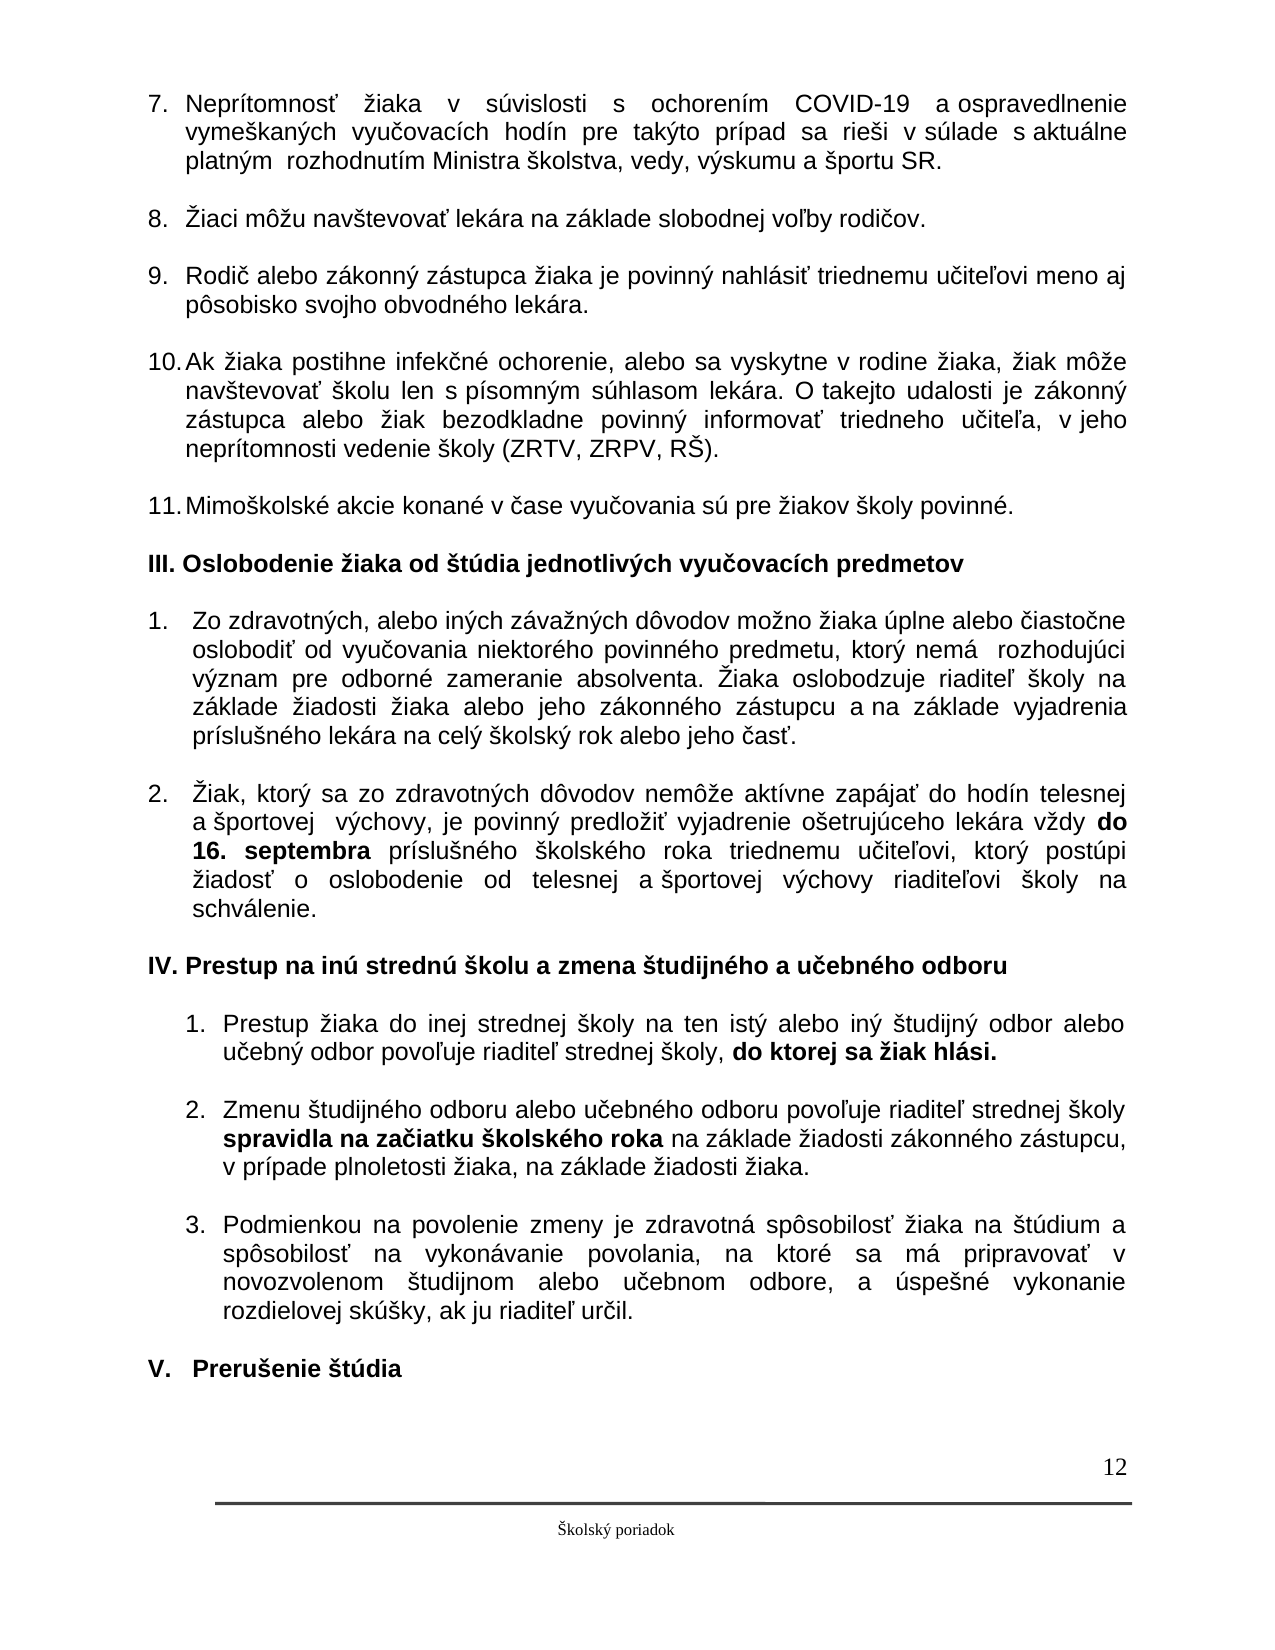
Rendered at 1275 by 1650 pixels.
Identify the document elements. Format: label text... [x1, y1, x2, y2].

list Prestup žiaka do inej strednej školy na ten istý alebo iný študijný odbor alebo učebný odbor povoľuje riaditeľ strednej školy, do ktorej sa žiak hlási. [185, 1009, 1127, 1066]
text IV. Prestup na inú strednú školu a zmena študijného a učebného odboru [148, 951, 1127, 980]
list Neprítomnosť žiaka v súvislosti s ochorením COVID-19 a ospravedlnenie vymeškaných vyučovacích hodín pre takýto prípad sa rieši v súlade s aktuálne platným rozhodnutím Ministra školstva, vedy, výskumu a športu SR. [148, 89, 1127, 175]
list Ak žiaka postihne infekčné ochorenie, alebo sa vyskytne v rodine žiaka, žiak môže navštevovať školu len s písomným súhlasom lekára. O takejto udalosti je zákonný zástupca alebo žiak bezodkladne povinný informovať triedneho učiteľa, v jeho neprítomnosti vedenie školy (ZRTV, ZRPV, RŠ). [148, 347, 1127, 462]
list Zmenu študijného odboru alebo učebného odboru povoľuje riaditeľ strednej školy spravidla na začiatku školského roka na základe žiadosti zákonného zástupcu, v prípade plnoletosti žiaka, na základe žiadosti žiaka. [185, 1095, 1127, 1181]
list Žiak, ktorý sa zo zdravotných dôvodov nemôže aktívne zapájať do hodín telesnej a športovej výchovy, je povinný predložiť vyjadrenie ošetrujúceho lekára vždy do 16. septembra príslušného školského roka triednemu učiteľovi, ktorý postúpi žiadosť o oslobodenie od telesnej a športovej výchovy riaditeľovi školy na schválenie. [148, 779, 1127, 922]
list Prerušenie štúdia [148, 1354, 1127, 1382]
list Podmienkou na povolenie zmeny je zdravotná spôsobilosť žiaka na štúdium a spôsobilosť na vykonávanie povolania, na ktoré sa má pripravovať v novozvolenom študijnom alebo učebnom odbore, a úspešné vykonanie rozdielovej skúšky, ak ju riaditeľ určil. [185, 1210, 1127, 1325]
list Mimoškolské akcie konané v čase vyučovania sú pre žiakov školy povinné. [148, 491, 1127, 520]
list Žiaci môžu navštevovať lekára na základe slobodnej voľby rodičov. [148, 204, 1127, 232]
list Rodič alebo zákonný zástupca žiaka je povinný nahlásiť triednemu učiteľovi meno aj pôsobisko svojho obvodného lekára. [148, 261, 1127, 319]
list Zo zdravotných, alebo iných závažných dôvodov možno žiaka úplne alebo čiastočne oslobodiť od vyučovania niektorého povinného predmetu, ktorý nemá rozhodujúci význam pre odborné zameranie absolventa. Žiaka oslobodzuje riaditeľ školy na základe žiadosti žiaka alebo jeho zákonného zástupcu a na základe vyjadrenia príslušného lekára na celý školský rok alebo jeho časť. [148, 606, 1127, 750]
text III. Oslobodenie žiaka od štúdia jednotlivých vyučovacích predmetov [148, 549, 1127, 577]
